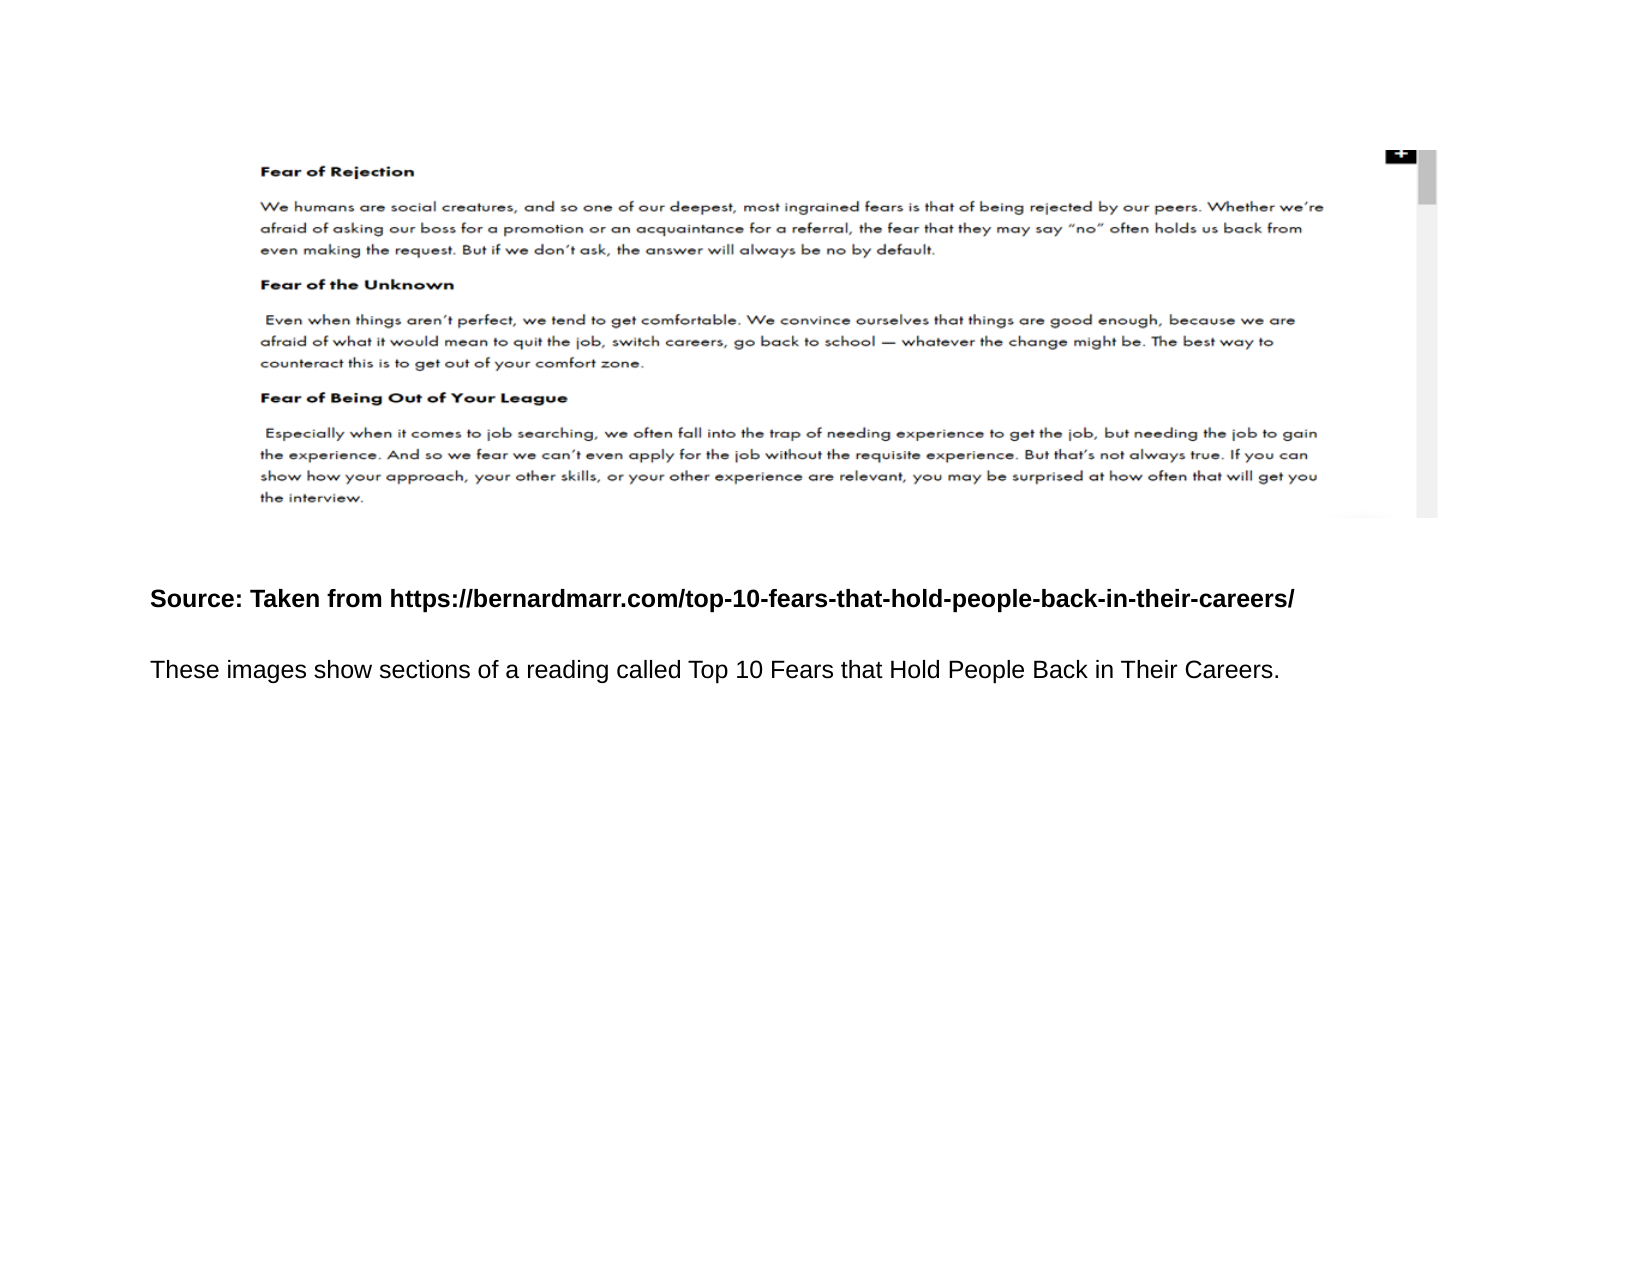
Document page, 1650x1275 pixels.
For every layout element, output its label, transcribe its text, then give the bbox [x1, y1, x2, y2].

text Source: Taken from https://bernardmarr.com/top-10-fears-that-hold-people-back-in-their-careers/ [150, 584, 1500, 613]
picture [150, 150, 1438, 518]
text These images show sections of a reading called Top 10 Fears that Hold People Back in Their Careers. [150, 655, 1500, 684]
